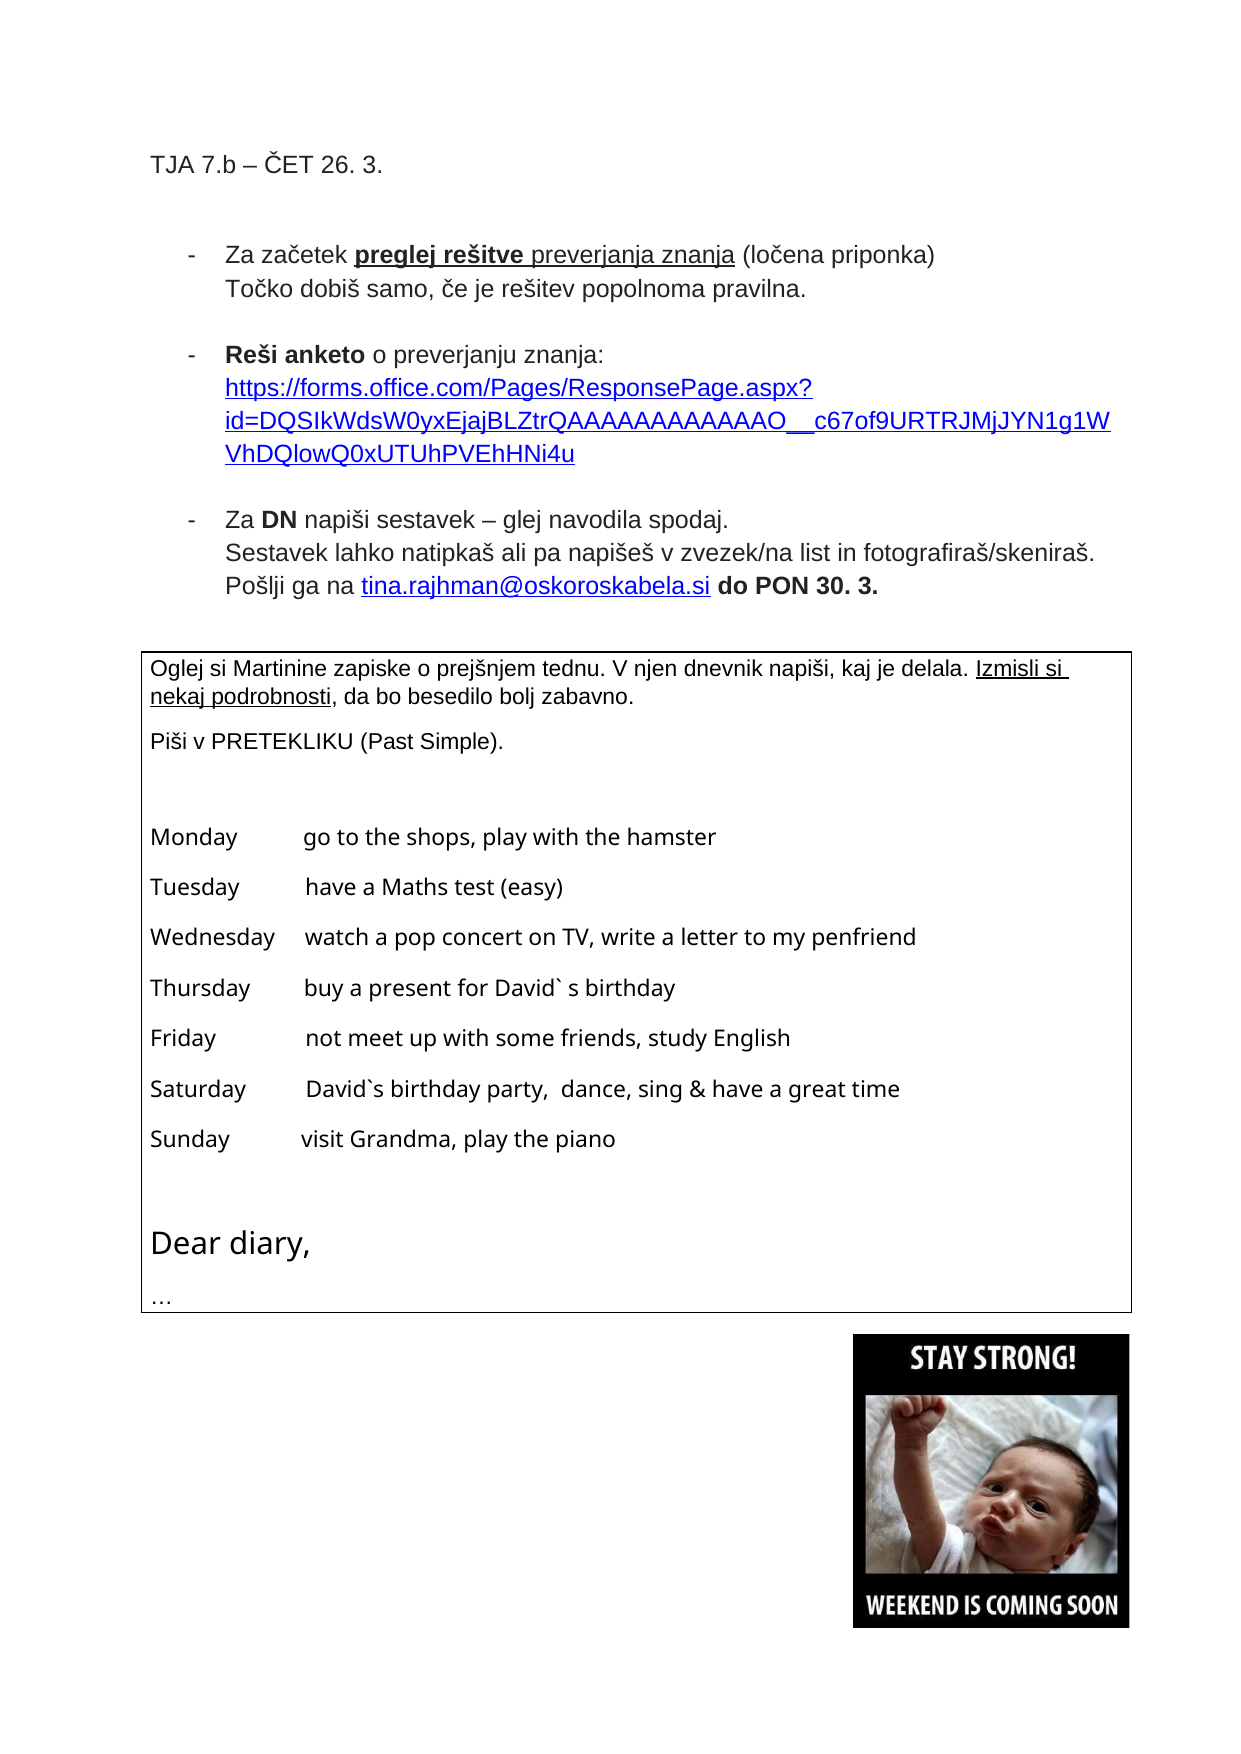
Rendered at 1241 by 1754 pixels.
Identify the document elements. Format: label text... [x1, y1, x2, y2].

text Monday go to the shops, play with the hamster [142, 817, 1131, 852]
text Točko dobiš samo, če je rešitev popolnoma pravilna. [225, 273, 1122, 302]
list Reši anketo o preverjanju znanja: https://forms.office.com/Pages/ResponsePage.aspx?id=DQSIkWdsW0yxEjajBLZtrQAAAAAAAAAAAAO__c67of9URTRJMjJYN1g1WVhDQlowQ0xUTUhPVEhHNi4u [187, 339, 1122, 467]
text Friday not meet up with some friends, study English [142, 1019, 1131, 1053]
text Sestavek lahko natipkaš ali pa napišeš v zvezek/na list in fotografiraš/skeniraš. [225, 538, 1122, 566]
list Za začetek preglej rešitve preverjanja znanja (ločena priponka) [187, 241, 1122, 269]
text Tuesday have a Maths test (easy) [142, 868, 1131, 902]
text Dear diary, [142, 1217, 1131, 1263]
picture [853, 1334, 1130, 1628]
list Za DN napiši sestavek – glej navodila spodaj. [187, 505, 1122, 533]
text TJA 7.b – ČET 26. 3. [150, 150, 1122, 179]
text Piši v PRETEKLIKU (Past Simple). [142, 725, 1131, 754]
text Pošlji ga na tina.rajhman@oskoroskabela.si do PON 30. 3. [225, 571, 1122, 599]
text Sunday visit Grandma, play the piano [142, 1120, 1131, 1154]
text … [142, 1280, 1131, 1312]
text Wednesday watch a pop concert on TV, write a letter to my penfriend [142, 918, 1131, 952]
text Saturday David`s birthday party, dance, sing & have a great time [142, 1069, 1131, 1104]
text Thursday buy a present for David` s birthday [142, 968, 1131, 1003]
text Oglej si Martinine zapiske o prejšnjem tednu. V njen dnevnik napiši, kaj je delala. Izmisli si nekaj podrobnosti, da bo besedilo bolj zabavno. [142, 653, 1131, 709]
